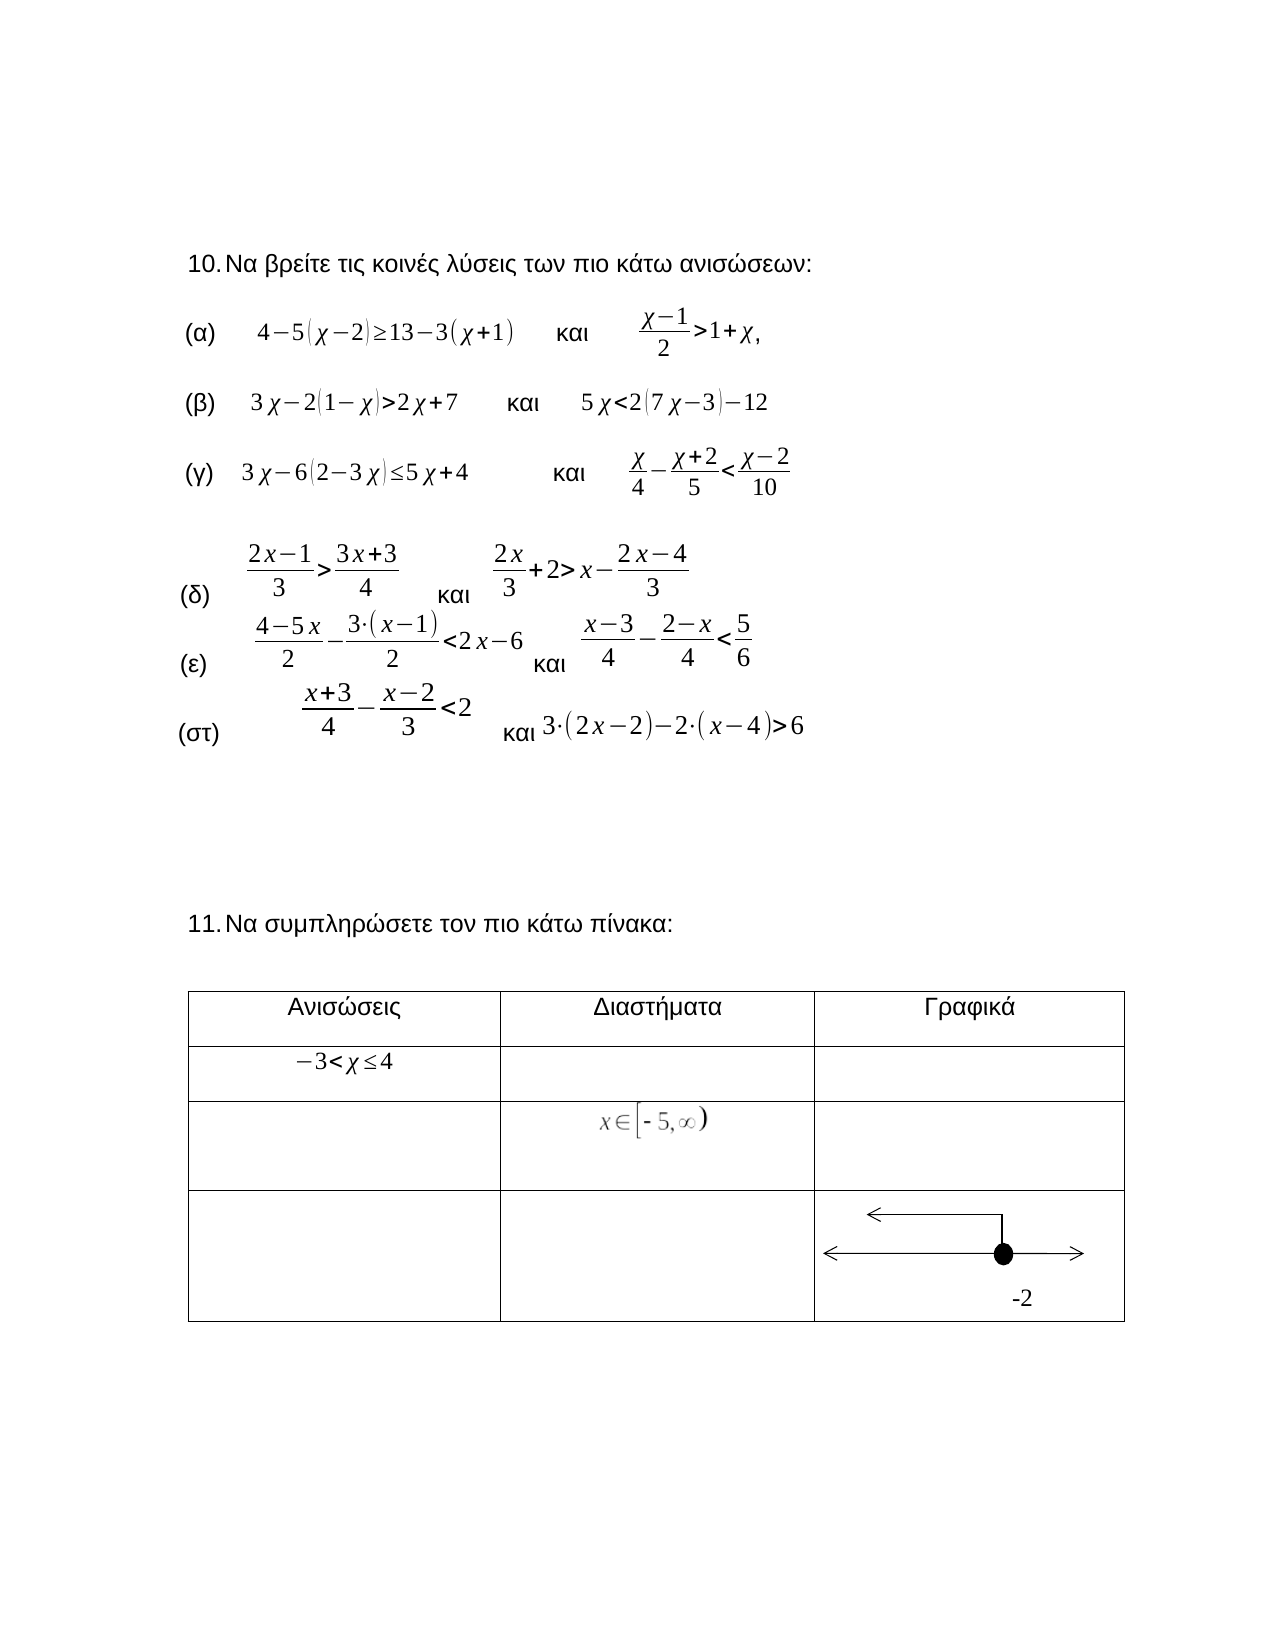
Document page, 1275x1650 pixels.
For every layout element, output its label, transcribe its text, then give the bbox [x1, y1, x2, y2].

table_cell [501, 1102, 814, 1190]
table_cell [501, 1047, 814, 1101]
table_header Γραφικά [815, 992, 1124, 1046]
text (δ) και [179, 539, 1125, 608]
text (γ) και [150, 443, 1125, 502]
table_cell [189, 1047, 500, 1101]
text (β) και [150, 387, 1125, 418]
table_cell [815, 1047, 1124, 1101]
table_header Διαστήματα [501, 992, 814, 1046]
text (στ) και [150, 678, 1125, 747]
table_cell [815, 1191, 1124, 1321]
table_cell [815, 1102, 1124, 1190]
table_cell [189, 1191, 500, 1321]
table_header Ανισώσεις [189, 992, 500, 1046]
list Να συμπληρώσετε τον πιο κάτω πίνακα: [187, 909, 1125, 937]
table_cell [189, 1102, 500, 1190]
list Να βρείτε τις κοινές λύσεις των πιο κάτω ανισώσεων: [187, 249, 1125, 278]
table_cell [501, 1191, 814, 1321]
text (ε) και [179, 608, 1125, 678]
text (α) και , [150, 303, 1125, 362]
